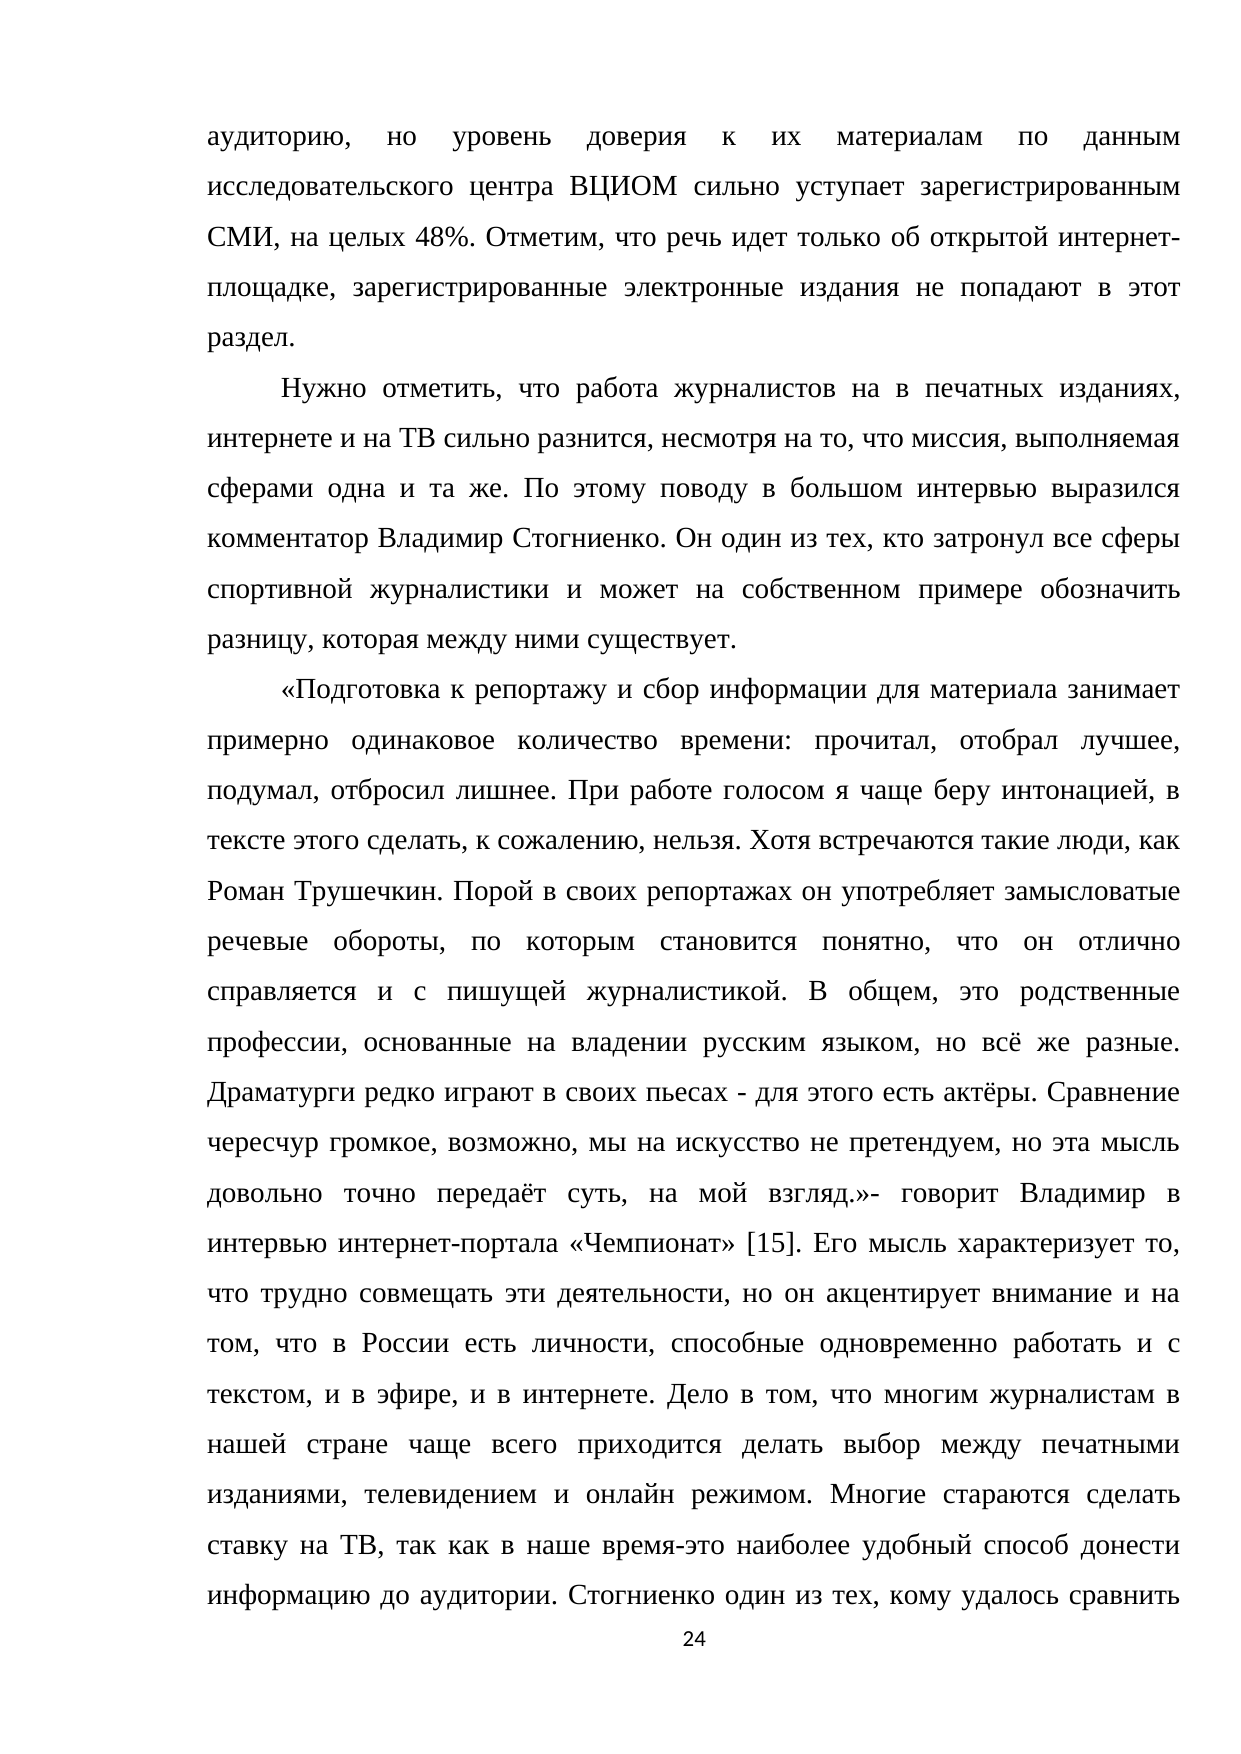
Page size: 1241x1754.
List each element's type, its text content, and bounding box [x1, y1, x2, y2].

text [207, 672, 1181, 1611]
text Нужно отметить, что работа журналистов на в печатных изданиях, интернете и на ТВ сильно разнится, несмотря на то, что миссия, выполняемая сферами одна и та же. По этому поводу в большом интервью выразился комментатор Владимир Стогниенко. Он один из тех, кто затронул все сферы спортивной журналистики и может на собственном примере обозначить разницу, которая между ними существует. [207, 370, 1181, 655]
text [207, 118, 1181, 353]
